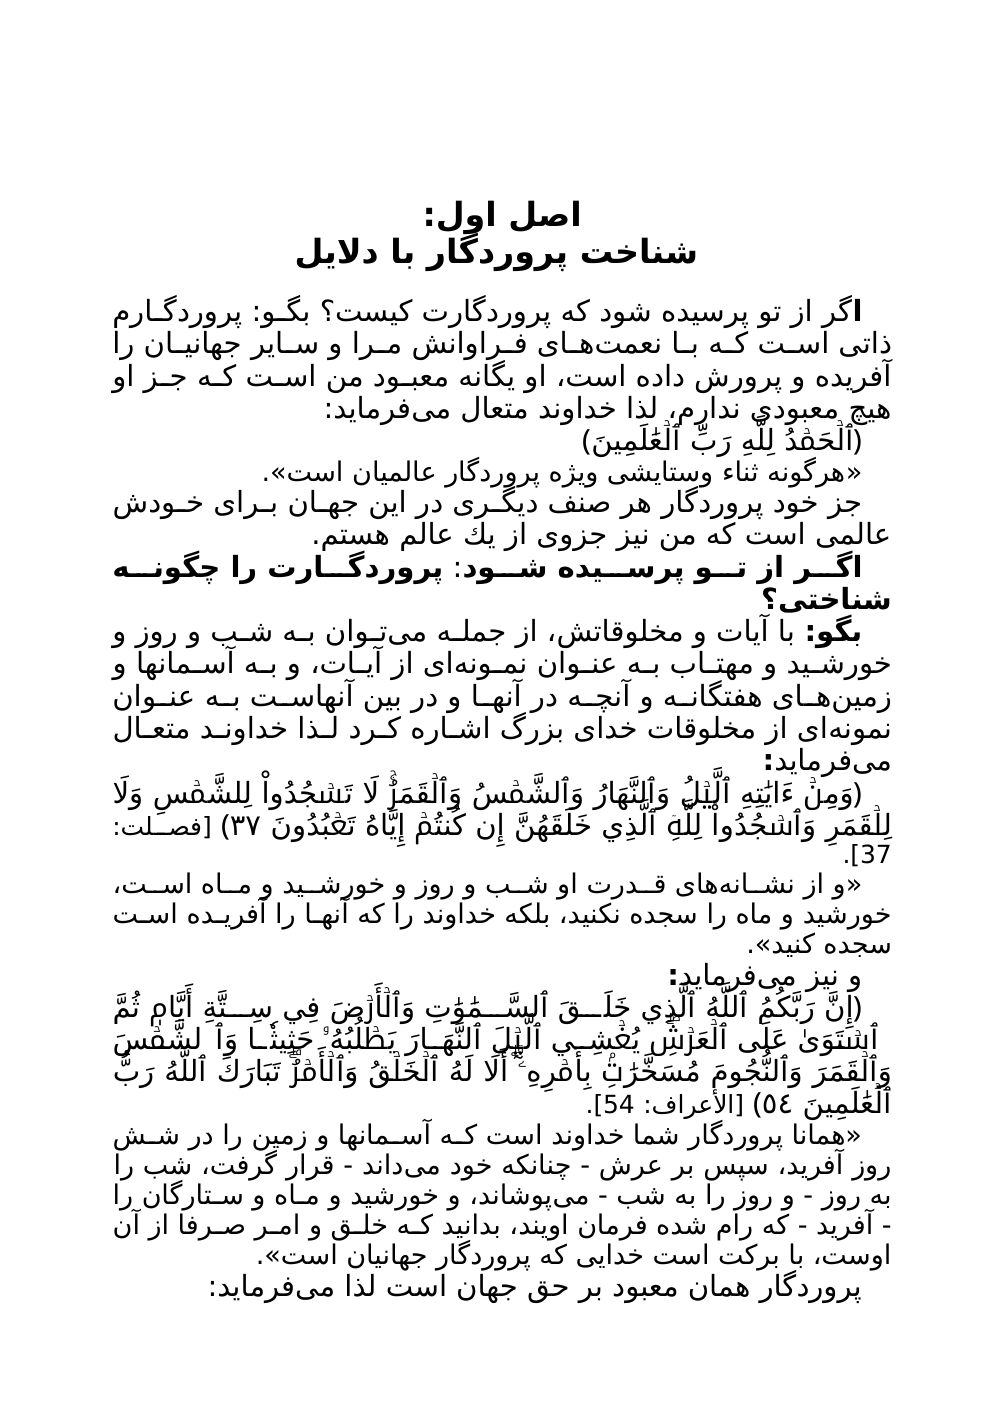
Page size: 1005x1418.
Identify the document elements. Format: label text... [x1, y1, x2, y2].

text بگو: با آيات و مخلوقاتش، از جمله مى‌توان به شب و روز و خورشيد و مهتاب به عنوان نمونه‌اى از آيات، و به آسمانها و زمين‌هاى هفتگانه و آنچه در آنها و در بين آنهاست به عنوان نمونه‌اى از مخلوقات خداى بزرگ اشاره كرد لذا خداوند متعال مى‌فرمايد: [112, 616, 892, 777]
text «و از نشانه‌هاى قدرت او شب و روز و خورشيد و ماه است، خورشيد و ماه را سجده نكنيد، بلكه خداوند را كه آنها را آفريده است سجده كنيد». [112, 870, 892, 959]
text اگر از تو پرسيده شود كه پروردگارت كيست؟ بگو: پروردگارم ذاتى است كه با نعمت‌هاى فراوانش مرا و ساير جهانيان را آفريده و پرورش داده است، او يگانه معبود من است كه جز او هيچ معبودى ندارم، لذا خداوند متعال مى‌فرمايد: [112, 296, 892, 425]
text و نيز مى‌فرمايد: [112, 959, 892, 992]
text ﴿وَمِنۡ ءَايَٰتِهِ ٱلَّيۡلُ وَٱلنَّهَارُ وَٱلشَّمۡسُ وَٱلۡقَمَرُۚ لَا تَسۡجُدُواْ لِلشَّمۡسِ وَلَا لِلۡقَمَرِ وَٱسۡجُدُواْۤ لِلَّهِۤ ٱلَّذِي خَلَقَهُنَّ إِن كُنتُمۡ إِيَّاهُ تَعۡبُدُونَ ٣٧﴾ [فصلت: 37]. [112, 777, 892, 870]
text «هرگونه ثناء وستايشى ويژه پروردگار عالميان است». [112, 457, 892, 487]
text اصل اول: شناخت پروردگار با دلايل [112, 197, 892, 271]
text پروردگار همان معبود بر حق جهان است لذا مى‌فرمايد: [112, 1271, 892, 1303]
text اگر از تو پرسيده شود: پروردگارت را چگونه شناختى؟ [112, 552, 892, 616]
text ﴿إِنَّ رَبَّكُمُ ٱللَّهُ ٱلَّذِي خَلَقَ ٱلسَّمَٰوَٰتِ وَٱلۡأَرۡضَ فِي سِتَّةِ أَيَّامٖ ثُمَّ ٱسۡتَوَىٰ عَلَى ٱلۡعَرۡشِۖ يُغۡشِي ٱلَّيۡلَ ٱلنَّهَارَ يَطۡلُبُهُۥ حَثِيثٗا وَٱلشَّمۡسَ وَٱلۡقَمَرَ وَٱلنُّجُومَ مُسَخَّرَٰتِۢ بِأَمۡرِهِۦٓۗ أَلَا لَهُ ٱلۡخَلۡقُ وَٱلۡأَمۡرُۗ تَبَارَكَ ٱللَّهُ رَبُّ ٱلۡعَٰلَمِينَ ٥٤﴾ [الأعراف: 54]. [112, 992, 892, 1121]
text جز خود پروردگار هر صنف ديگرى در اين جهان براى خودش عالمى است كه من نيز جزوى از يك عالم هستم. [112, 487, 892, 552]
text ﴿ٱلۡحَمۡدُ لِلَّهِ رَبِّ ٱلۡعَٰلَمِينَ﴾ [112, 425, 892, 457]
text «همانا پروردگار شما خداوند است كه آسمانها و زمين را در شش روز آفريد، سپس بر عرش - چنانكه خود مى‌داند - قرار گرفت، شب را به روز - و روز را به شب - مى‌پوشاند، و خورشيد و ماه و ستارگان را - آفريد - كه رام شده فرمان اويند، بدانيد كه خلق و امر صرفا از آن اوست، با بركت است خدايى كه پروردگار جهانيان است». [112, 1121, 892, 1271]
